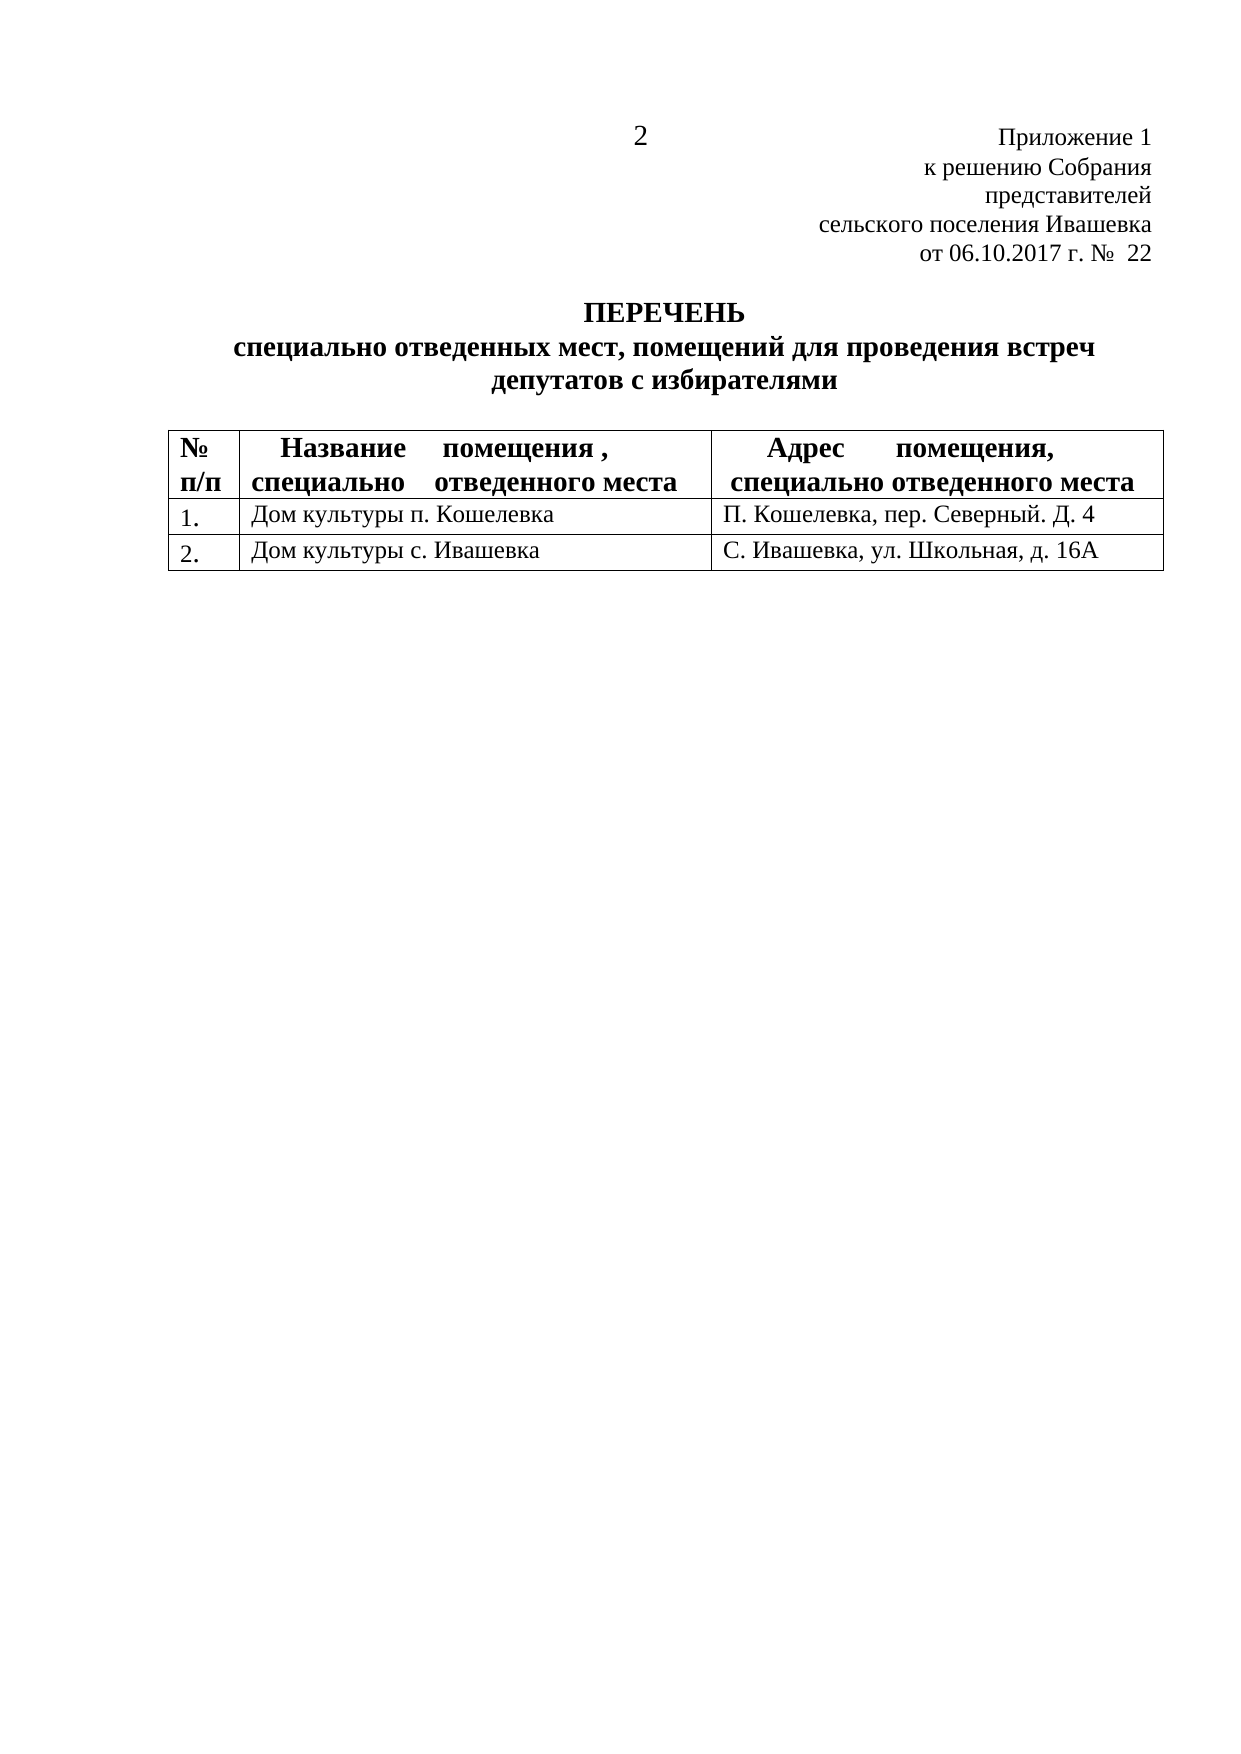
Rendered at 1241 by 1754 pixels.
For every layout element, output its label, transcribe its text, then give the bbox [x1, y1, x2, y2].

table_header № п/п [169, 431, 239, 498]
text 2 Приложение 1 [177, 118, 1152, 152]
table_header Название помещения , специально отведенного места [240, 431, 711, 498]
table_cell С. Ивашевка, ул. Школьная, д. 16А [712, 535, 1163, 569]
text депутатов с избирателями [177, 362, 1152, 396]
text ПЕРЕЧЕНЬ [177, 295, 1152, 329]
text специально отведенных мест, помещений для проведения встреч [177, 329, 1152, 362]
table_cell П. Кошелевка, пер. Северный. Д. 4 [712, 499, 1163, 534]
text к решению Собрания представителей [177, 152, 1152, 209]
text от 06.10.2017 г. № 22 [177, 238, 1152, 267]
text сельского поселения Ивашевка [177, 209, 1152, 238]
table_cell 2. [169, 535, 239, 569]
table_cell Дом культуры п. Кошелевка [240, 499, 711, 534]
table_cell Дом культуры с. Ивашевка [240, 535, 711, 569]
table_cell 1. [169, 499, 239, 534]
table_header Адрес помещения, специально отведенного места [712, 431, 1163, 498]
